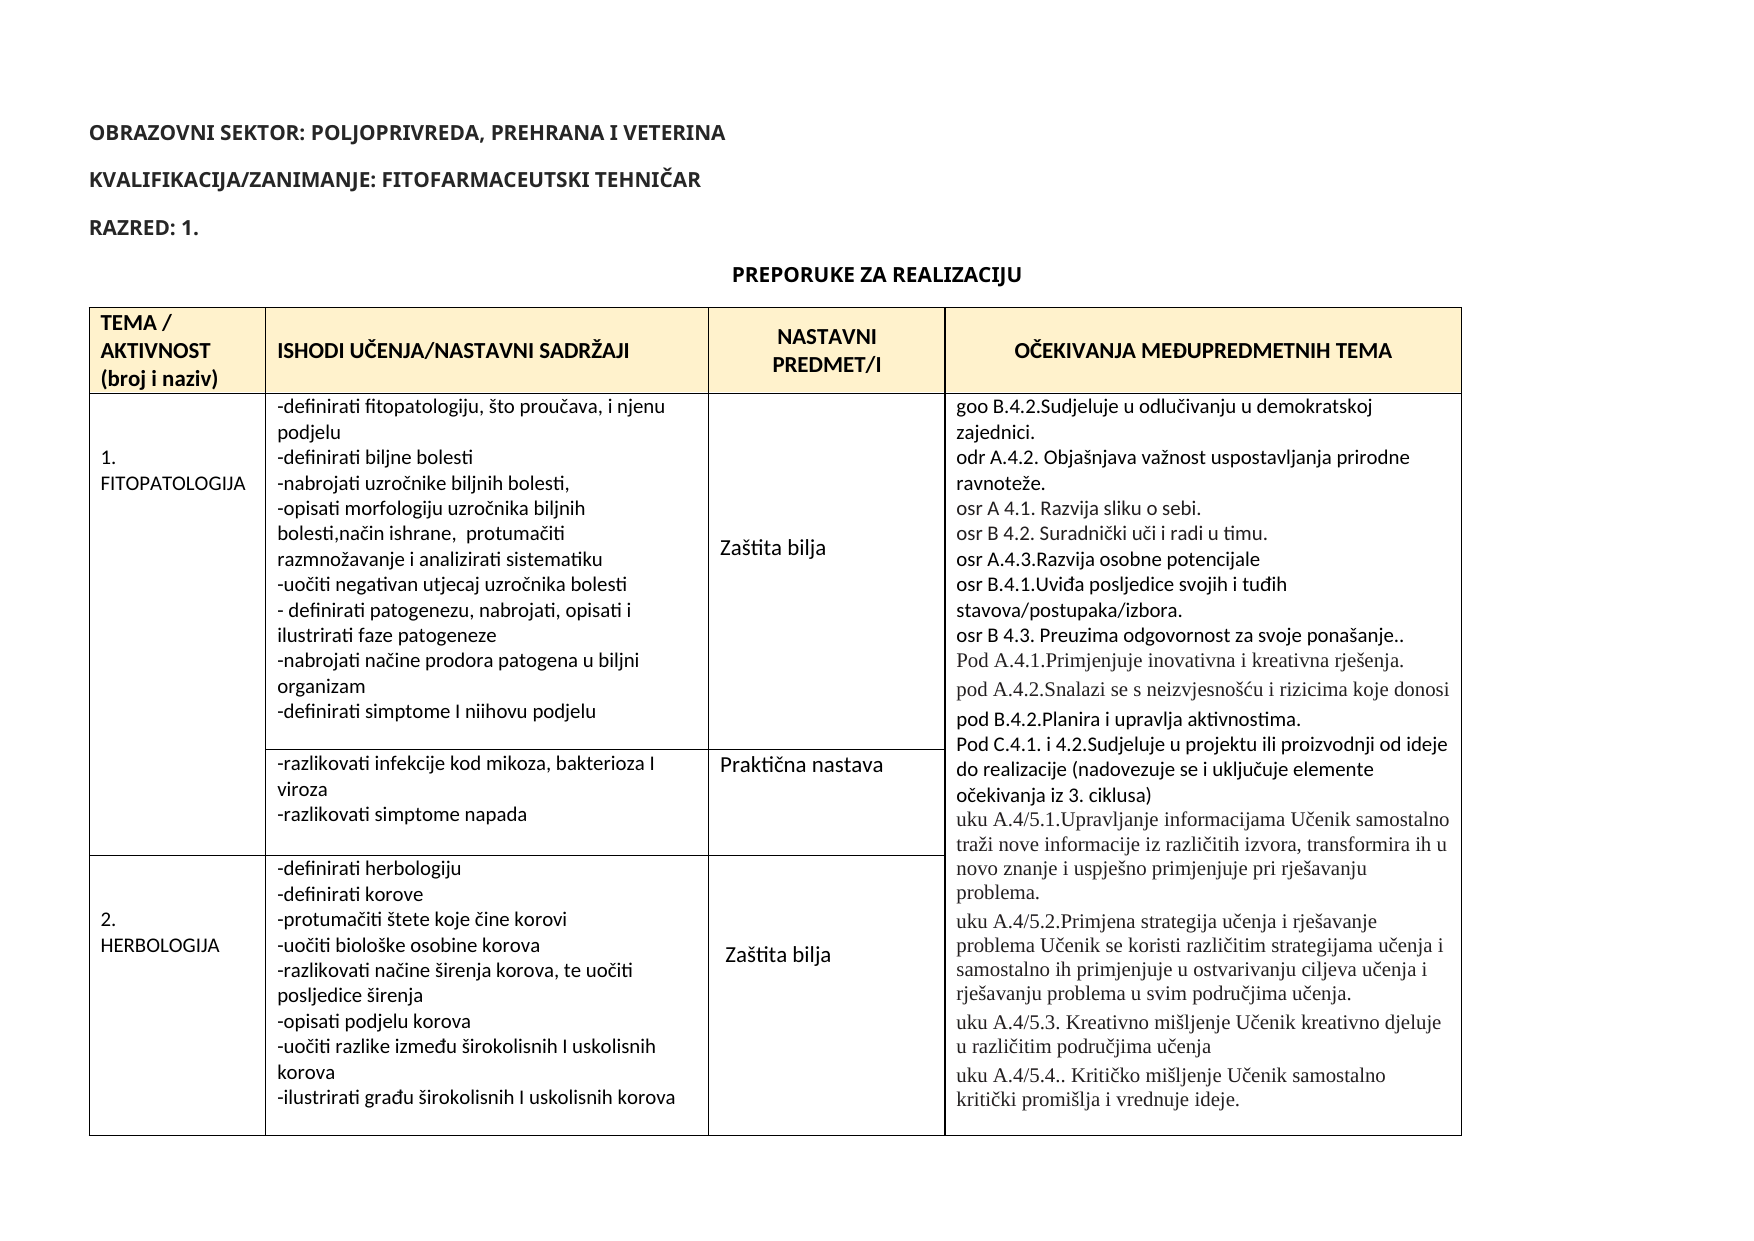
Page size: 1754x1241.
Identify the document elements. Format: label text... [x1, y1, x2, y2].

table_cell Zaštita bilja [709, 394, 944, 749]
table_cell Praktična nastava [709, 750, 944, 854]
text PREPORUKE ZA REALIZACIJU [89, 260, 1665, 288]
text OBRAZOVNI SEKTOR: POLJOPRIVREDA, PREHRANA I VETERINA [89, 118, 1665, 147]
table_cell -definirati fitopatologiju, što proučava, i njenu podjelu -definirati biljne bolesti -nabrojati uzročnike biljnih bolesti, -opisati morfologiju uzročnika biljnih bolesti,način ishrane, protumačiti razmnožavanje i analizirati sistematiku -uočiti negativan utjecaj uzročnika bolesti - definirati patogenezu, nabrojati, opisati i ilustrirati faze patogeneze -nabrojati načine prodora patogena u biljni organizam -definirati simptome I niihovu podjelu [266, 394, 708, 749]
table_cell goo B.4.2.Sudjeluje u odlučivanju u demokratskoj zajednici. odr A.4.2. Objašnjava važnost uspostavljanja prirodne ravnoteže. osr A 4.1. Razvija sliku o sebi. osr B 4.2. Suradnički uči i radi u timu. osr A.4.3.Razvija osobne potencijale osr B.4.1.Uviđa posljedice svojih i tuđih stavova/postupaka/izbora. osr B 4.3. Preuzima odgovornost za svoje ponašanje.. Pod A.4.1.Primjenjuje inovativna i kreativna rješenja. pod A.4.2.Snalazi se s neizvjesnošću i rizicima koje donosi pod B.4.2.Planira i upravlja aktivnostima. Pod C.4.1. i 4.2.Sudjeluje u projektu ili proizvodnji od ideje do realizacije (nadovezuje se i uključuje elemente očekivanja iz 3. ciklusa) uku A.4/5.1.Upravljanje informacijama Učenik samostalno traži nove informacije iz različitih izvora, transformira ih u novo znanje i uspješno primjenjuje pri rješavanju problema. uku A.4/5.2.Primjena strategija učenja i rješavanje problema Učenik se koristi različitim strategijama učenja i samostalno ih primjenjuje u ostvarivanju ciljeva učenja i rješavanju problema u svim područjima učenja. uku A.4/5.3. Kreativno mišljenje Učenik kreativno djeluje u različitim područjima učenja uku A.4/5.4.. Kritičko mišljenje Učenik samostalno kritički promišlja i vrednuje ideje. uku B.4/5.1.Planiranje Učenik samostalno određuje ciljeve učenja, odabire pristup učenju te planira učenje. uku B.4/5.2.Praćenje Učenik prati učinkovitost učenja i svoje napredovanje tijekom učenja. uku B.4/5.3 Prilagodba učenja Učenik regulira svoje učenje mijenjajući prema potrebi plan ili pristup učenju. uku B.4/5.4.Samovrednovanje/ samoprocjena Učenik samovrednuje proces učenja i svoje rezultate, procjenjuje ostvareni napredak te na temelju toga planira buduće učenje uku C.4/5.1. Vrijednost učenja Učenik može objasniti vrijednost učenja za svoj život. uku C.4/5.2. Slika o sebi kao učeniku Učenik iskazuje pozitivna i visoka očekivanja i vjeruje u svoj uspjeh u učenju. uku C.4/5.3. Interes Učenik iskazuje interes za različita područja, preuzima odgovornost za svoje učenje i ustraje u učenju. uku D.4/5.1.Fizičko okružje učenja Učenik stvara prikladno fizičko okružje za učenje s ciljem poboljšanja koncentracije i motivacije. uku D.4/5.2.Suradnja s drugima Učenik ostvaruje dobru komunikaciju s drugima, uspješno surađuje u različitim situacijama i spreman je zatražiti i ponuditi pomoć. ikt C.4.1.Učenik samostalno provodi složeno istraživanje radi rješenja problema u digitalnome okružju. ikt C.4.2.Učenik samostalno provodi složeno pretraživanje informacija u digitalnome okružju. ikt C.4.3.Učenik samostalno kritički procjenjuje proces, izvore i rezultate pretraživanja, odabire potrebne informacije. ikt C.4.4.Učenik samostalno i odgovorno upravlja prikupljenim informacijama ikt D.4.1.Učenik samostalno ili u suradnji s drugima stvara nove sadržaje i ideje ili preoblikuje postojeća digitalna rješenja primjenjujući različite načine za poticanje kreativnosti. ikt D.4.3.Učenik predočava, stvara i dijeli ideje i uratke o složenoj temi s pomoću IKT-a. zdr B.4.1.A Odabire primjerene odnose i komunikaciju. zdr B.4.1.B Razvija tolerantan odnos prema drugima. [946, 394, 1461, 1135]
table_cell -definirati herbologiju -definirati korove -protumačiti štete koje čine korovi -uočiti biološke osobine korova -razlikovati načine širenja korova, te uočiti posljedice širenja -opisati podjelu korova -uočiti razlike između širokolisnih I uskolisnih korova -ilustrirati građu širokolisnih I uskolisnih korova [266, 856, 708, 1135]
table_header NASTAVNI PREDMET/I [709, 308, 944, 392]
table_header TEMA / AKTIVNOST (broj i naziv) [90, 308, 265, 392]
text RAZRED: 1. [89, 213, 1665, 241]
table_cell -razlikovati infekcije kod mikoza, bakterioza I viroza -razlikovati simptome napada [266, 750, 708, 854]
table_cell 2. HERBOLOGIJA [90, 856, 265, 1135]
table_cell Zaštita bilja [709, 856, 944, 1135]
text KVALIFIKACIJA/ZANIMANJE: FITOFARMACEUTSKI TEHNIČAR [89, 165, 1665, 194]
table_header ISHODI UČENJA/NASTAVNI SADRŽAJI [266, 308, 708, 392]
table_cell 1. FITOPATOLOGIJA [90, 394, 265, 854]
table_header OČEKIVANJA MEĐUPREDMETNIH TEMA [946, 308, 1461, 392]
